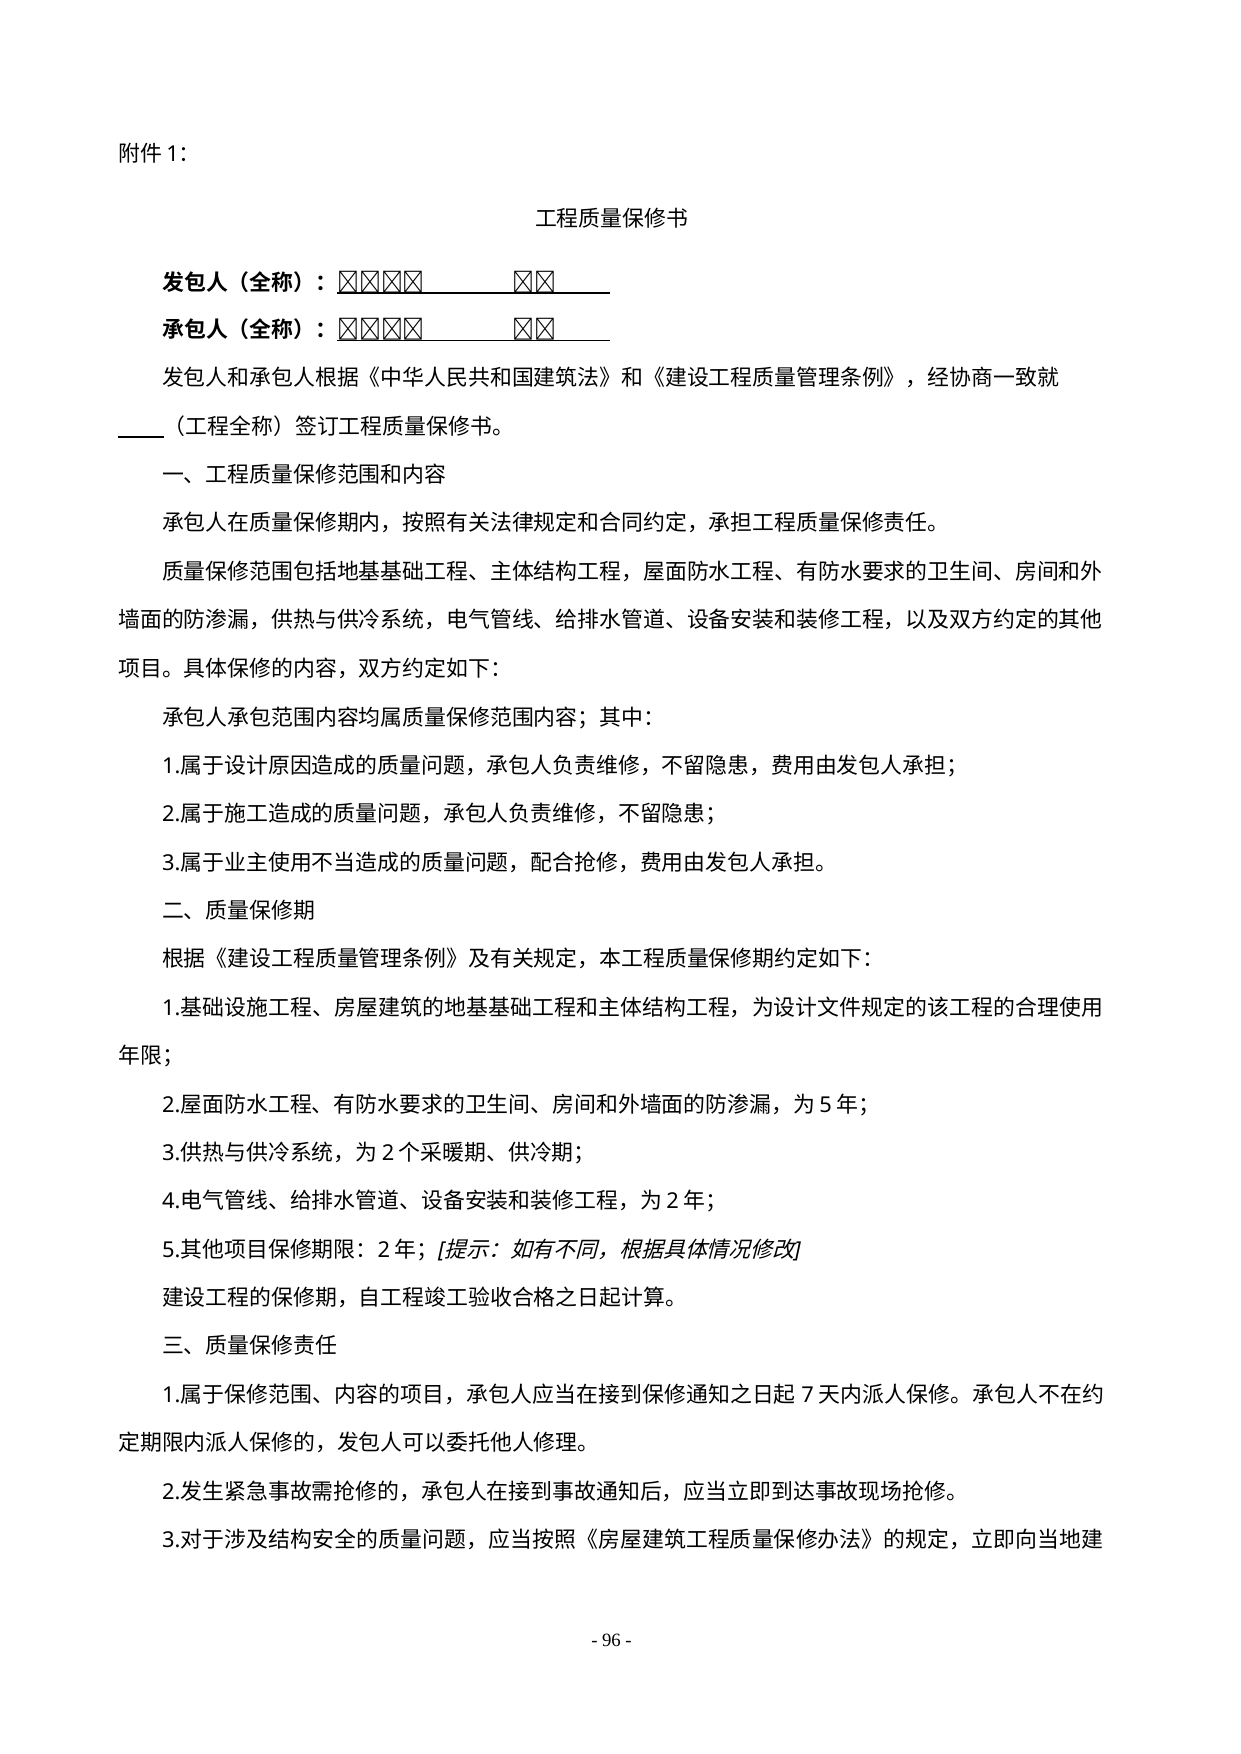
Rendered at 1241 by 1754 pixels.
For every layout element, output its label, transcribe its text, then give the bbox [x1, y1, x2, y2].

text 2.屋面防水工程、有防水要求的卫生间、房间和外墙面的防渗漏，为5年； [118, 1086, 1104, 1119]
text 承包人在质量保修期内，按照有关法律规定和合同约定，承担工程质量保修责任。 [118, 505, 1104, 537]
text 发包人和承包人根据《中华人民共和国建筑法》和《建设工程质量管理条例》，经协商一致就 [118, 360, 1104, 392]
text 二、质量保修期 [118, 892, 1104, 925]
text 承包人承包范围内容均属质量保修范围内容；其中： [118, 699, 1104, 732]
text 1.属于保修范围、内容的项目，承包人应当在接到保修通知之日起7天内派人保修。承包人不在约定期限内派人保修的，发包人可以委托他人修理。 [118, 1376, 1104, 1457]
text 4.电气管线、给排水管道、设备安装和装修工程，为2年； [118, 1183, 1104, 1215]
text 5.其他项目保修期限：2年；[提示：如有不同，根据具体情况修改] [118, 1231, 1104, 1264]
text 发包人（全称）：  [118, 265, 1104, 297]
text 1.基础设施工程、房屋建筑的地基基础工程和主体结构工程，为设计文件规定的该工程的合理使用年限； [118, 989, 1104, 1070]
text 3.属于业主使用不当造成的质量问题，配合抢修，费用由发包人承担。 [118, 844, 1104, 877]
text 3.供热与供冷系统，为2个采暖期、供冷期； [118, 1134, 1104, 1167]
text 附件1： [118, 136, 1104, 168]
text 2.属于施工造成的质量问题，承包人负责维修，不留隐患； [118, 796, 1104, 828]
text 2.发生紧急事故需抢修的，承包人在接到事故通知后，应当立即到达事故现场抢修。 [118, 1473, 1104, 1506]
text 一、工程质量保修范围和内容 [118, 457, 1104, 489]
text 承包人（全称）：  [118, 312, 1104, 344]
text 建设工程的保修期，自工程竣工验收合格之日起计算。 [118, 1279, 1104, 1312]
text 根据《建设工程质量管理条例》及有关规定，本工程质量保修期约定如下： [118, 941, 1104, 973]
text （工程全称）签订工程质量保修书。 [118, 408, 1104, 441]
text 质量保修范围包括地基基础工程、主体结构工程，屋面防水工程、有防水要求的卫生间、房间和外墙面的防渗漏，供热与供冷系统，电气管线、给排水管道、设备安装和装修工程，以及双方约定的其他项目。具体保修的内容，双方约定如下： [118, 553, 1104, 683]
text 3.对于涉及结构安全的质量问题，应当按照《房屋建筑工程质量保修办法》的规定，立即向当地建设行政主管部门报告，采取安全防范措施；由原设计单位或者具有相应资质等级的设计单位提出保修方案，承包人实施保修。 [118, 1522, 1104, 1554]
text 三、质量保修责任 [118, 1328, 1104, 1360]
text 1.属于设计原因造成的质量问题，承包人负责维修，不留隐患，费用由发包人承担； [118, 747, 1104, 780]
text 工程质量保修书 [118, 200, 1104, 233]
